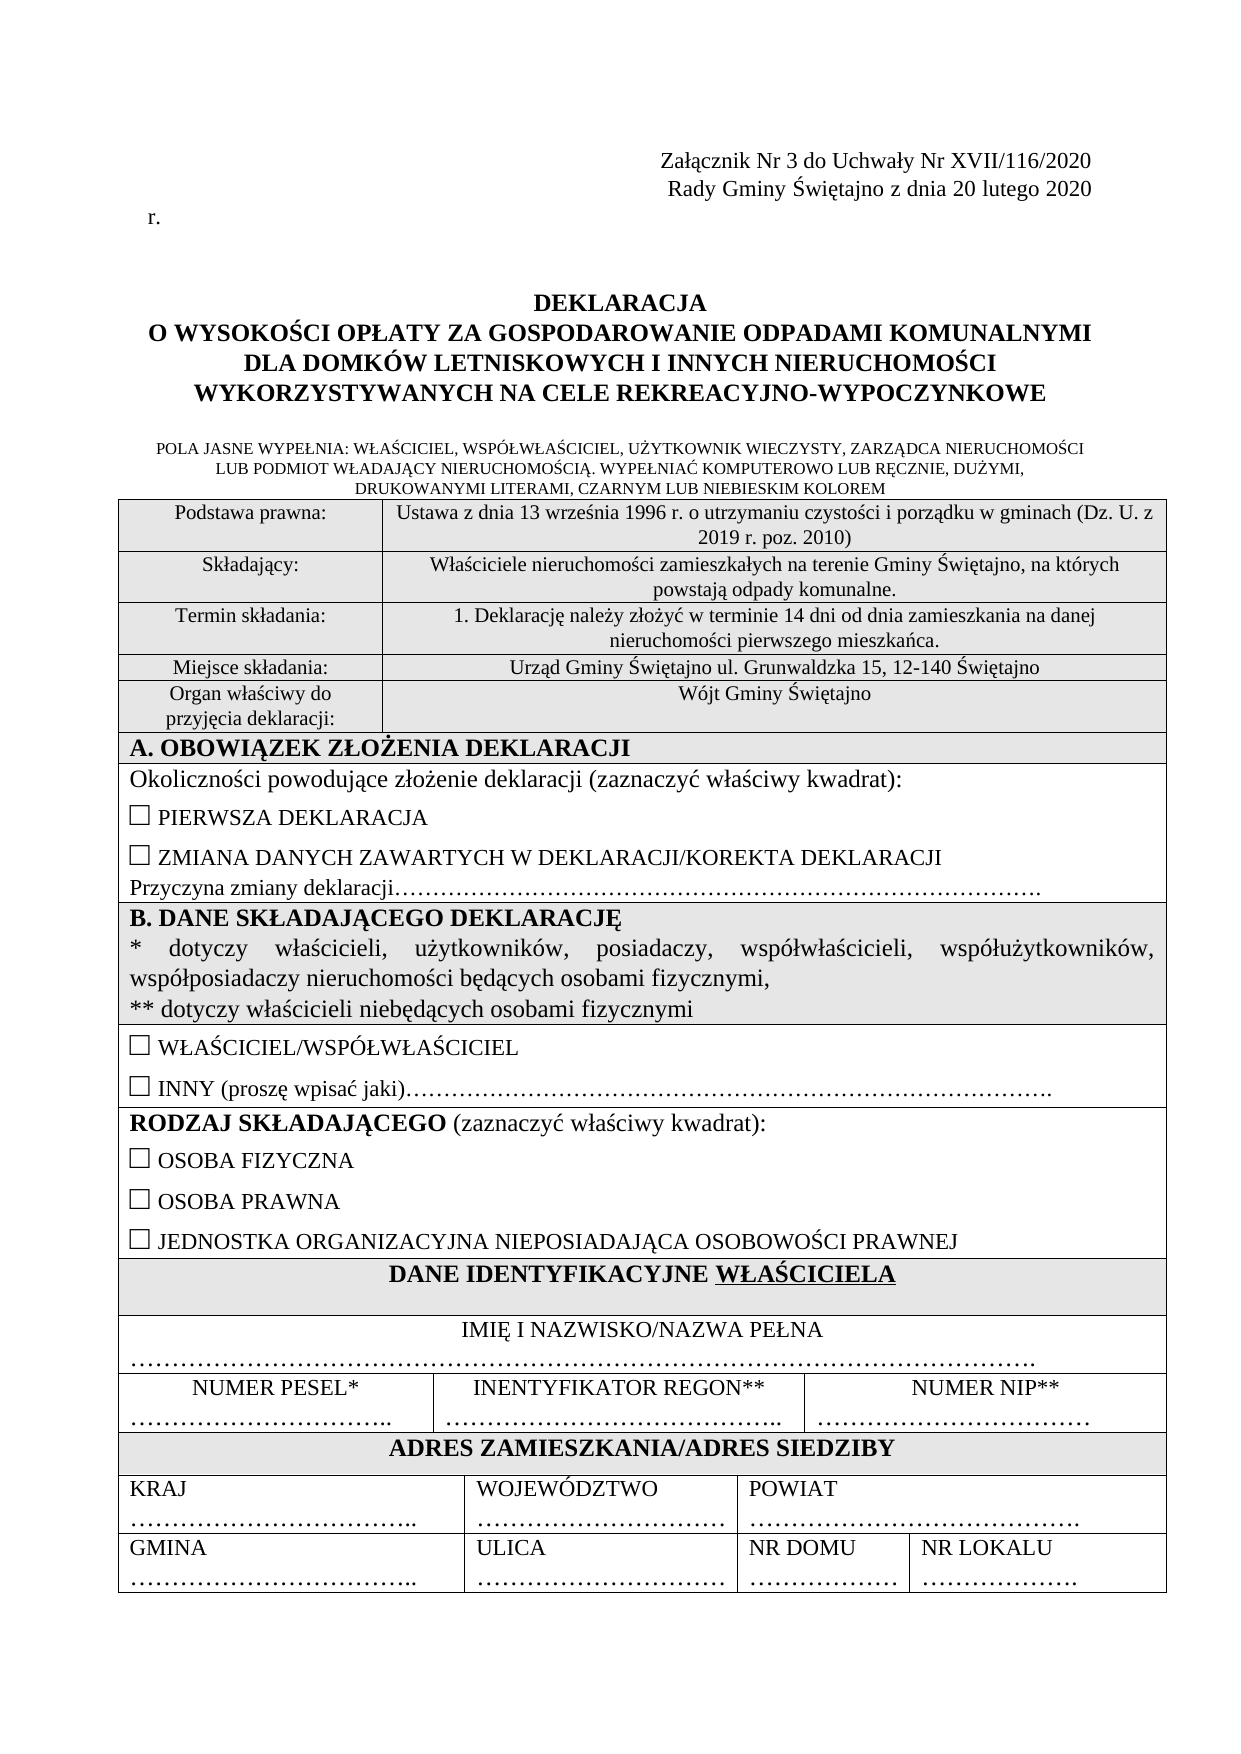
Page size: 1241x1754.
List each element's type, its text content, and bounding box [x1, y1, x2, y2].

table_cell KRAJ …………………………….. [119, 1476, 464, 1533]
table_cell ADRES ZAMIESZKANIA/ADRES SIEDZIBY [119, 1433, 1166, 1474]
table_cell B. DANE SKŁADAJĄCEGO DEKLARACJĘ * dotyczy właścicieli, użytkowników, posiadaczy, współwłaścicieli, współużytkowników, współposiadaczy nieruchomości będących osobami fizycznymi, ** dotyczy właścicieli niebędących osobami fizycznymi [119, 903, 1166, 1024]
text DEKLARACJA [148, 288, 1093, 317]
text O WYSOKOŚCI OPŁATY ZA GOSPODAROWANIE ODPADAMI KOMUNALNYMI DLA DOMKÓW LETNISKOWYCH I INNYCH NIERUCHOMOŚCI WYKORZYSTYWANYCH NA CELE REKREACYJNO-WYPOCZYNKOWE [148, 318, 1093, 407]
text Rady Gminy Świętajno z dnia 20 lutego 2020 r. [148, 175, 1093, 229]
table_cell Urząd Gminy Świętajno ul. Grunwaldzka 15, 12-140 Świętajno [383, 655, 1166, 680]
table_cell 1. Deklarację należy złożyć w terminie 14 dni od dnia zamieszkania na danej nieruchomości pierwszego mieszkańca. [383, 603, 1166, 654]
table_cell □ WŁAŚCICIEL/WSPÓŁWŁAŚCICIEL □ INNY (proszę wpisać jaki)…………………………………………………………………………. [119, 1025, 1166, 1107]
table_cell IMIĘ I NAZWISKO/NAZWA PEŁNA ………………………………………………………………………………………………. [119, 1316, 1166, 1373]
text Załącznik Nr 3 do Uchwały Nr XVII/116/2020 [148, 148, 1093, 174]
table_cell Właściciele nieruchomości zamieszkałych na terenie Gminy Świętajno, na których powstają odpady komunalne. [383, 552, 1166, 602]
table_cell DANE IDENTYFIKACYJNE WŁAŚCICIELA [119, 1259, 1166, 1315]
table_cell Termin składania: [119, 603, 382, 654]
table_cell Składający: [119, 552, 382, 602]
table_cell ULICA ………………………… [465, 1534, 737, 1592]
table_cell INENTYFIKATOR REGON** ………………………………….. [434, 1374, 804, 1432]
table_cell Organ właściwy do przyjęcia deklaracji: [119, 681, 382, 732]
table_cell NUMER PESEL* ………………………….. [119, 1374, 433, 1432]
table_cell NUMER NIP** …………………………… [805, 1374, 1166, 1432]
table_cell Miejsce składania: [119, 655, 382, 680]
table_cell NR DOMU ……………… [738, 1534, 909, 1592]
table_cell NR LOKALU ………………. [910, 1534, 1166, 1592]
table_header Ustawa z dnia 13 września 1996 r. o utrzymaniu czystości i porządku w gminach (Dz. U. z 2019 r. poz. 2010) [383, 500, 1166, 551]
table_cell Okoliczności powodujące złożenie deklaracji (zaznaczyć właściwy kwadrat): □ PIERWSZA DEKLARACJA □ ZMIANA DANYCH ZAWARTYCH W DEKLARACJI/KOREKTA DEKLARACJI Przyczyna zmiany deklaracji…………………………………………………………………………. [119, 764, 1166, 902]
text POLA JASNE WYPEŁNIA: WŁAŚCICIEL, WSPÓŁWŁAŚCICIEL, UŻYTKOWNIK WIECZYSTY, ZARZĄDCA NIERUCHOMOŚCI LUB PODMIOT WŁADAJĄCY NIERUCHOMOŚCIĄ. WYPEŁNIAĆ KOMPUTEROWO LUB RĘCZNIE, DUŻYMI, DRUKOWANYMI LITERAMI, CZARNYM LUB NIEBIESKIM KOLOREM [148, 439, 1093, 498]
table_cell RODZAJ SKŁADAJĄCEGO (zaznaczyć właściwy kwadrat): □ OSOBA FIZYCZNA □ OSOBA PRAWNA □ JEDNOSTKA ORGANIZACYJNA NIEPOSIADAJĄCA OSOBOWOŚCI PRAWNEJ [119, 1108, 1166, 1258]
table_cell GMINA …………………………….. [119, 1534, 464, 1592]
table_cell Wójt Gminy Świętajno [383, 681, 1166, 732]
table_header Podstawa prawna: [119, 500, 382, 551]
table_cell WOJEWÓDZTWO ………………………… [465, 1476, 737, 1533]
table_cell POWIAT …………………………………. [738, 1476, 1166, 1533]
table_cell A. OBOWIĄZEK ZŁOŻENIA DEKLARACJI [119, 733, 1166, 763]
